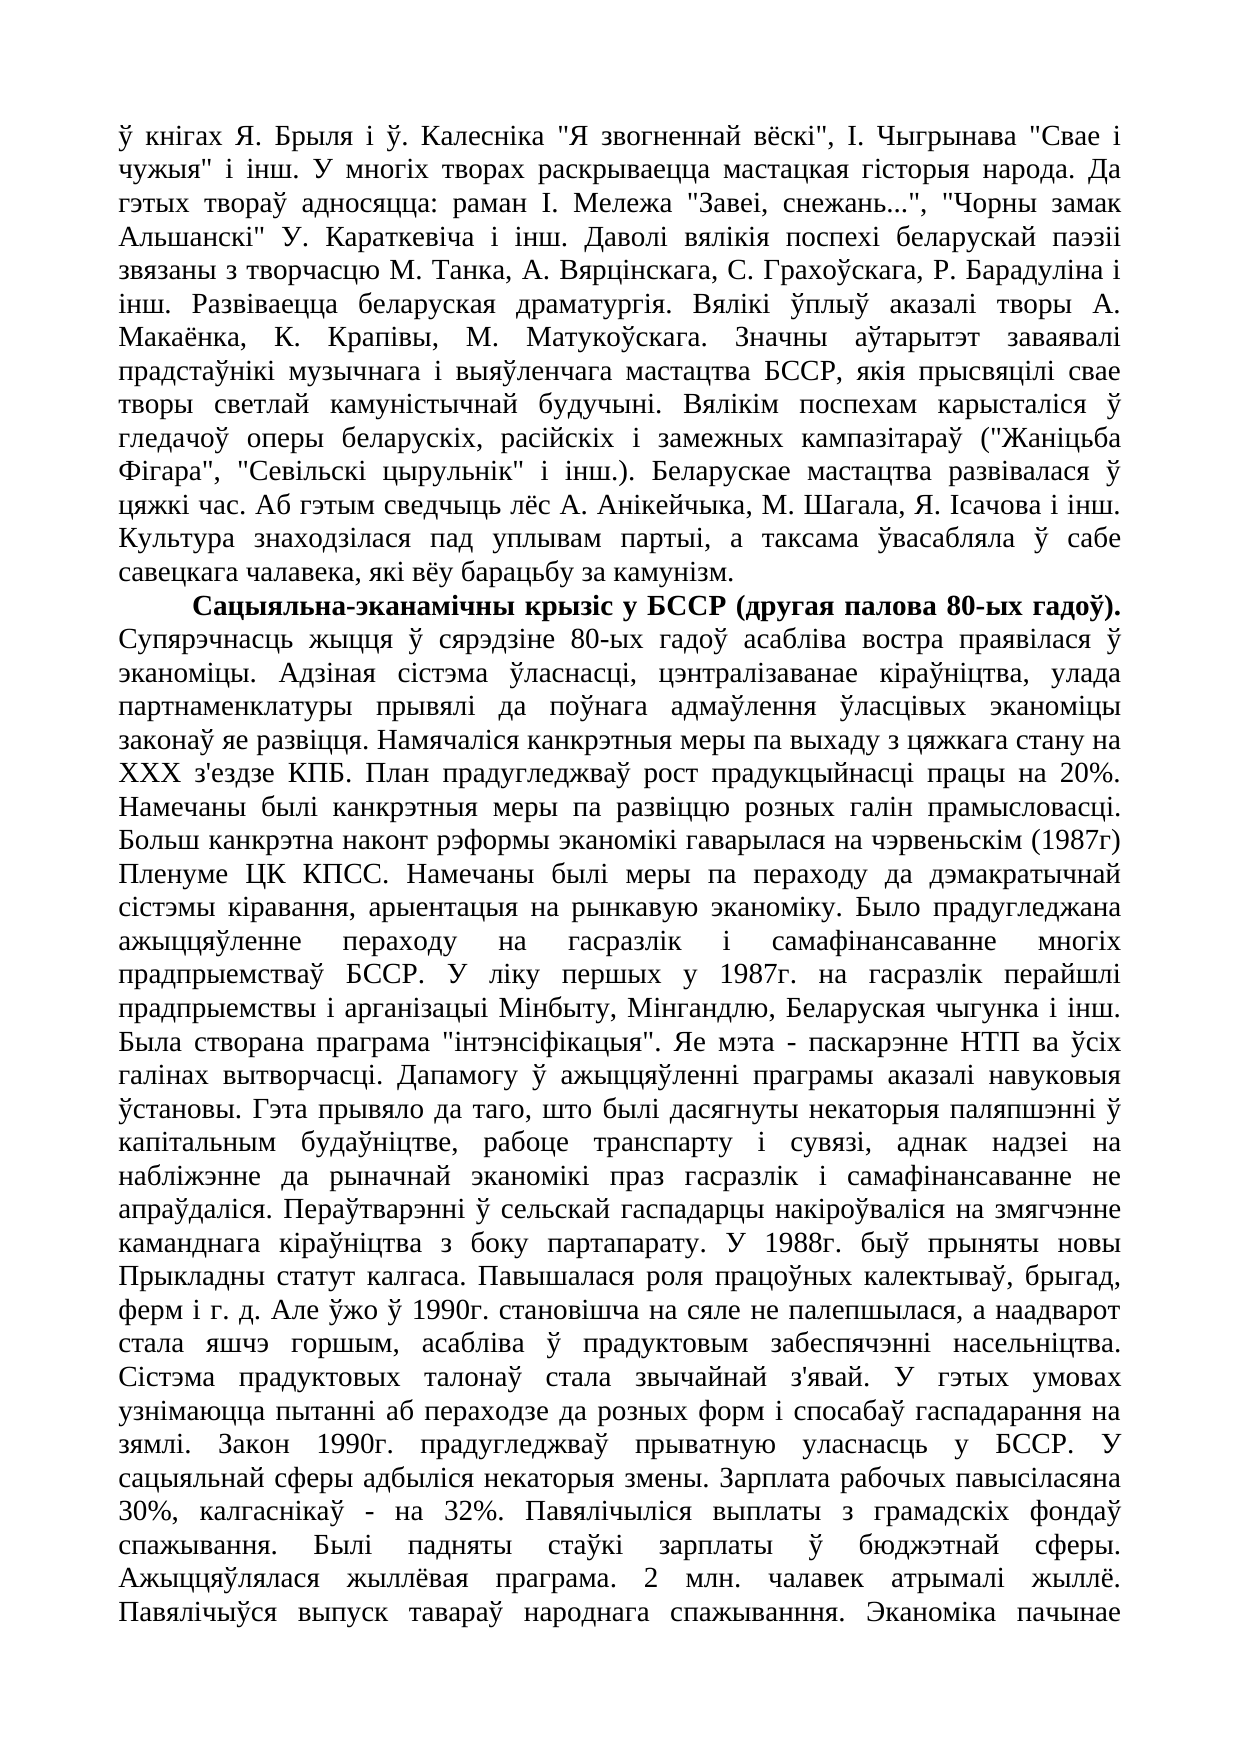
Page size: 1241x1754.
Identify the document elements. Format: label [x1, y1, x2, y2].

text [118, 118, 1122, 588]
text [118, 588, 1122, 1627]
